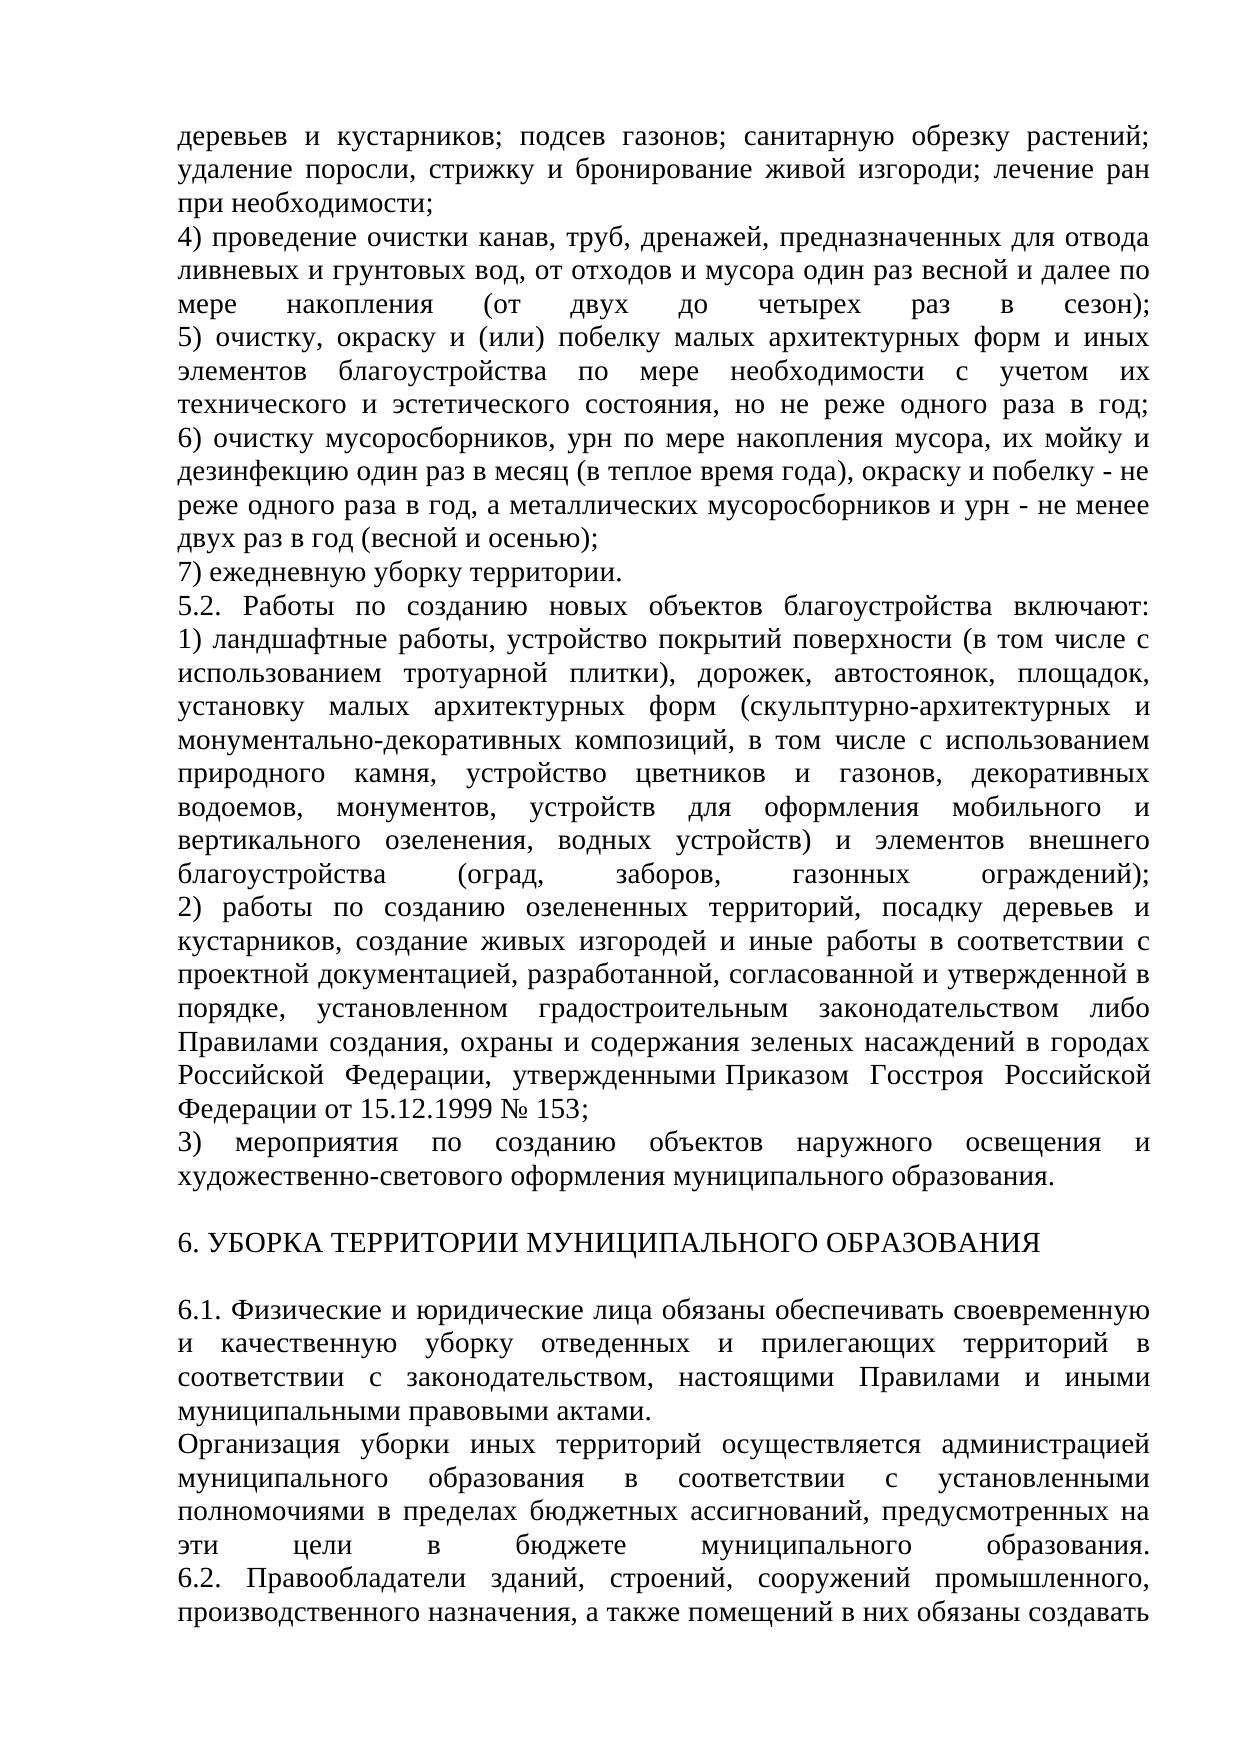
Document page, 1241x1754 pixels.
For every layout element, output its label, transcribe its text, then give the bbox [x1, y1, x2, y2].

text 7) ежедневную уборку территории. [177, 554, 1152, 588]
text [177, 118, 1152, 219]
text 6. УБОРКА ТЕРРИТОРИИ МУНИЦИПАЛЬНОГО ОБРАЗОВАНИЯ [177, 1225, 1152, 1258]
text 4) проведение очистки канав, труб, дренажей, предназначенных для отвода ливневых и грунтовых вод, от отходов и мусора один раз весной и далее по мере накопления (от двух до четырех раз в сезон); 5) очистку, окраску и (или) побелку малых архитектурных форм и иных элементов благоустройства по мере необходимости с учетом их технического и эстетического состояния, но не реже одного раза в год; 6) очистку мусоросборников, урн по мере накопления мусора, их мойку и дезинфекцию один раз в месяц (в теплое время года), окраску и побелку - не реже одного раза в год, а металлических мусоросборников и урн - не менее двух раз в год (весной и осенью); [177, 219, 1152, 554]
text 3) мероприятия по созданию объектов наружного освещения и художественно-светового оформления муниципального образования. [177, 1124, 1152, 1191]
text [177, 1426, 1152, 1627]
text 5.2. Работы по созданию новых объектов благоустройства включают: 1) ландшафтные работы, устройство покрытий поверхности (в том числе с использованием тротуарной плитки), дорожек, автостоянок, площадок, установку малых архитектурных форм (скульптурно-архитектурных и монументально-декоративных композиций, в том числе с использованием природного камня, устройство цветников и газонов, декоративных водоемов, монументов, устройств для оформления мобильного и вертикального озеленения, водных устройств) и элементов внешнего благоустройства (оград, заборов, газонных ограждений); 2) работы по созданию озелененных территорий, посадку деревьев и кустарников, создание живых изгородей и иные работы в соответствии с проектной документацией, разработанной, согласованной и утвержденной в порядке, установленном градостроительным законодательством либо Правилами создания, охраны и содержания зеленых насаждений в городах Российской Федерации, утвержденными Приказом Госстроя Российской Федерации от 15.12.1999 № 153; [177, 588, 1152, 1124]
text 6.1. Физические и юридические лица обязаны обеспечивать своевременную и качественную уборку отведенных и прилегающих территорий в соответствии с законодательством, настоящими Правилами и иными муниципальными правовыми актами. [177, 1258, 1152, 1426]
